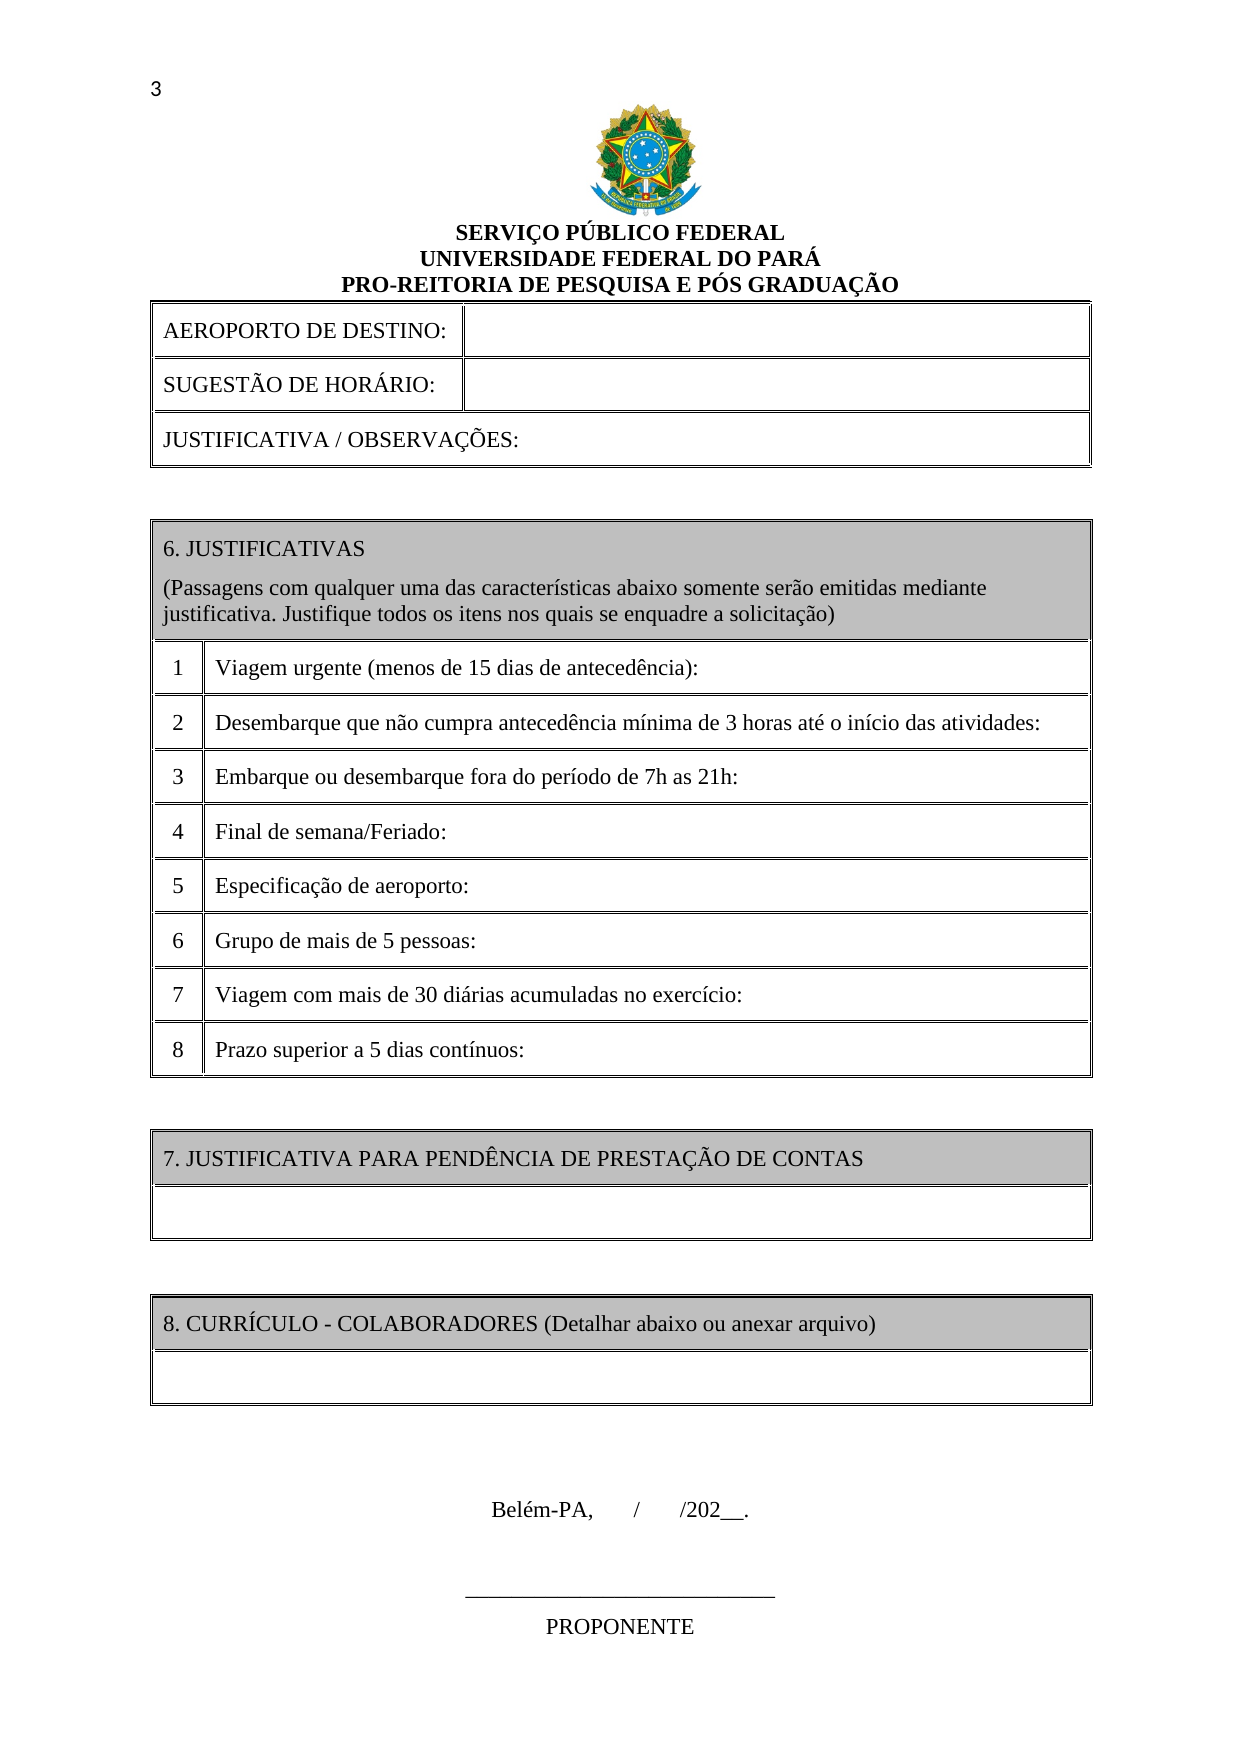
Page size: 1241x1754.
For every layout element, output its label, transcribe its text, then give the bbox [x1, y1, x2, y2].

table_cell [463, 304, 1090, 356]
table_cell JUSTIFICATIVA / OBSERVAÇÕES: [152, 410, 1090, 465]
table_header 7. JUSTIFICATIVA PARA PENDÊNCIA DE PRESTAÇÃO DE CONTAS [153, 1132, 1090, 1184]
table_header 6. JUSTIFICATIVAS (Passagens com qualquer uma das características abaixo somente serão emitidas mediante justificativa. Justifique todos os itens nos quais se enquadre a solicitação) [153, 522, 1090, 639]
table_cell 5 [153, 857, 202, 911]
table_cell 7 [153, 966, 202, 1020]
text ___________________________ [150, 1574, 1090, 1601]
table_header 8. CURRÍCULO - COLABORADORES (Detalhar abaixo ou anexar arquivo) [153, 1298, 1090, 1349]
table_cell Embarque ou desembarque fora do período de 7h as 21h: [204, 748, 1092, 802]
table_cell Grupo de mais de 5 pessoas: [204, 911, 1092, 966]
text Belém-PA, / /202__. [150, 1497, 1090, 1523]
table_cell Desembarque que não cumpra antecedência mínima de 3 horas até o início das atividades: [204, 693, 1092, 748]
table_cell [153, 1349, 1090, 1403]
table_cell 6 [152, 911, 204, 966]
table_cell 8 [152, 1020, 204, 1075]
picture [586, 101, 705, 219]
table_cell Final de semana/Feriado: [204, 802, 1092, 857]
table_cell Viagem urgente (menos de 15 dias de antecedência): [204, 639, 1092, 693]
table_cell Viagem com mais de 30 diárias acumuladas no exercício: [205, 966, 1090, 1020]
table_cell AEROPORTO DE DESTINO: [153, 304, 463, 356]
table_cell Especificação de aeroporto: [205, 857, 1090, 911]
table_cell 4 [152, 802, 204, 857]
text PROPONENTE [150, 1613, 1090, 1639]
table_cell [153, 1184, 1090, 1238]
table_cell SUGESTÃO DE HORÁRIO: [153, 356, 462, 410]
table_cell Prazo superior a 5 dias contínuos: [204, 1020, 1092, 1075]
table_cell 3 [152, 748, 204, 802]
table_cell [465, 359, 1089, 410]
table_cell 1 [152, 639, 204, 693]
table_cell 2 [152, 693, 204, 748]
